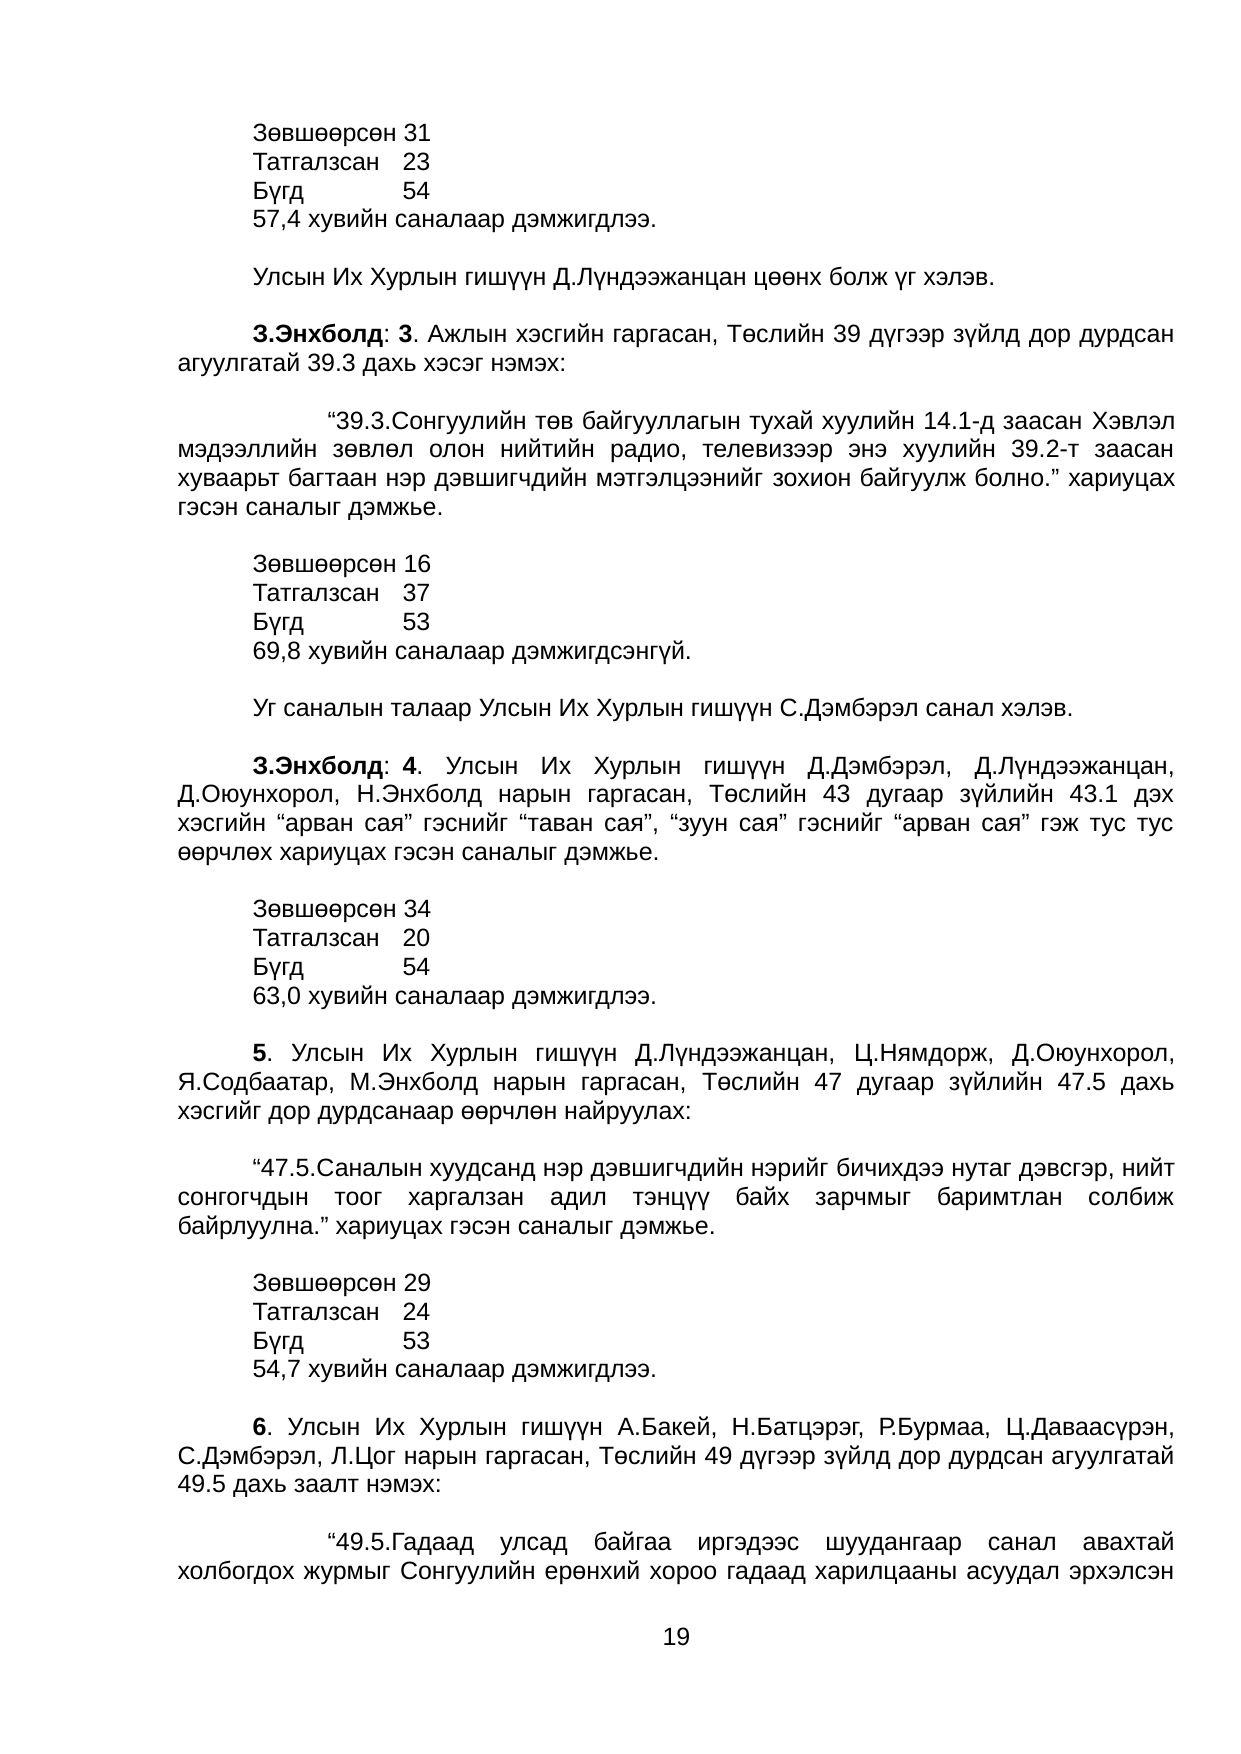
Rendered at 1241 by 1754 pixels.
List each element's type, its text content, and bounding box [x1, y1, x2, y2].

text Зөвшөөрсөн 16 [177, 549, 1175, 578]
text Зөвшөөрсөн 29 [177, 1268, 1175, 1297]
text Улсын Их Хурлын гишүүн Д.Лүндээжанцан цөөнх болж үг хэлэв. [177, 262, 1175, 291]
text Татгалзсан 37 [177, 578, 1175, 607]
text Зөвшөөрсөн 31 [177, 118, 1175, 147]
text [177, 1527, 1175, 1584]
text Зөвшөөрсөн 34 [177, 894, 1175, 923]
text 6. Улсын Их Хурлын гишүүн А.Бакей, Н.Батцэрэг, Р.Бурмаа, Ц.Даваасүрэн, С.Дэмбэрэл, Л.Цог нарын гаргасан, Төслийн 49 дүгээр зүйлд дор дурдсан агуулгатай 49.5 дахь заалт нэмэх: [177, 1412, 1175, 1498]
text 54,7 хувийн саналаар дэмжигдлээ. [177, 1354, 1175, 1383]
text 63,0 хувийн саналаар дэмжигдлээ. [177, 981, 1175, 1009]
text Татгалзсан 20 [177, 923, 1175, 952]
text Татгалзсан 23 [177, 147, 1175, 176]
text 57,4 хувийн саналаар дэмжигдлээ. [177, 204, 1175, 233]
text З.Энхболд: 3. Ажлын хэсгийн гаргасан, Төслийн 39 дүгээр зүйлд дор дурдсан агуулгатай 39.3 дахь хэсэг нэмэх: [177, 319, 1175, 377]
text Бүгд 54 [177, 952, 1175, 981]
text Татгалзсан 24 [177, 1297, 1175, 1326]
text 5. Улсын Их Хурлын гишүүн Д.Лүндээжанцан, Ц.Нямдорж, Д.Оюунхорол, Я.Содбаатар, М.Энхболд нарын гаргасан, Төслийн 47 дугаар зүйлийн 47.5 дахь хэсгийг дор дурдсанаар өөрчлөн найруулах: [177, 1038, 1175, 1124]
text Уг саналын талаар Улсын Их Хурлын гишүүн С.Дэмбэрэл санал хэлэв. [177, 693, 1175, 722]
text Бүгд 53 [177, 1326, 1175, 1354]
text “39.3.Сонгуулийн төв байгууллагын тухай хуулийн 14.1-д заасан Хэвлэл мэдээллийн зөвлөл олон нийтийн радио, телевизээр энэ хуулийн 39.2-т заасан хуваарьт багтаан нэр дэвшигчдийн мэтгэлцээнийг зохион байгуулж болно.” хариуцах гэсэн саналыг дэмжье. [177, 406, 1175, 521]
text Бүгд 53 [177, 607, 1175, 636]
text Бүгд 54 [177, 176, 1175, 204]
text “47.5.Саналын хуудсанд нэр дэвшигчдийн нэрийг бичихдээ нутаг дэвсгэр, нийт сонгогчдын тоог харгалзан адил тэнцүү байх зарчмыг баримтлан солбиж байрлуулна.” хариуцах гэсэн саналыг дэмжье. [177, 1153, 1175, 1239]
text 69,8 хувийн саналаар дэмжигдсэнгүй. [177, 636, 1175, 664]
text З.Энхболд: 4. Улсын Их Хурлын гишүүн Д.Дэмбэрэл, Д.Лүндээжанцан, Д.Оюунхорол, Н.Энхболд нарын гаргасан, Төслийн 43 дугаар зүйлийн 43.1 дэх хэсгийн “арван сая” гэснийг “таван сая”, “зуун сая” гэснийг “арван сая” гэж тус тус өөрчлөх хариуцах гэсэн саналыг дэмжье. [177, 751, 1175, 866]
